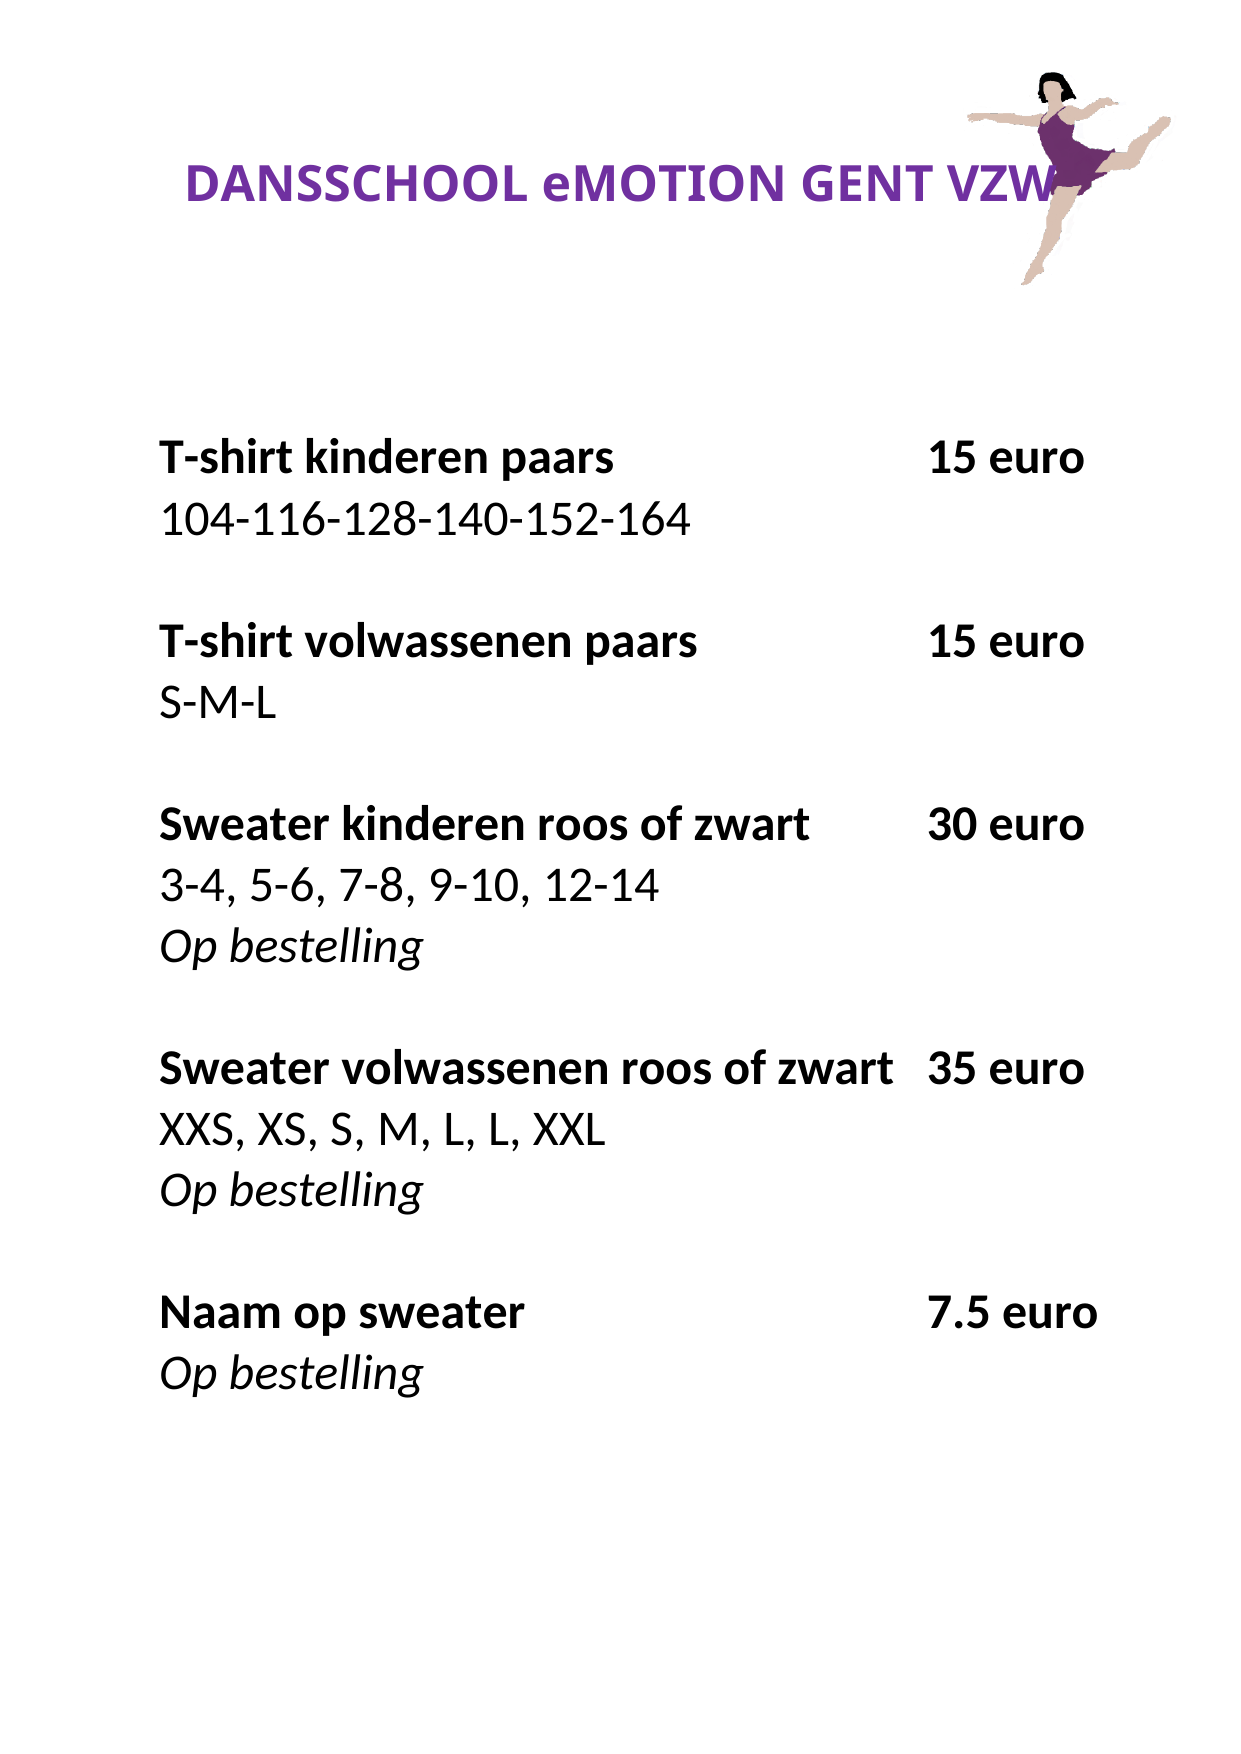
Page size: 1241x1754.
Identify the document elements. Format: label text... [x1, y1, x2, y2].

text DANSSCHOOL eMOTION GENT VZW [148, 148, 1093, 216]
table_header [148, 425, 915, 1585]
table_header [915, 425, 1181, 1585]
picture [963, 66, 1177, 289]
